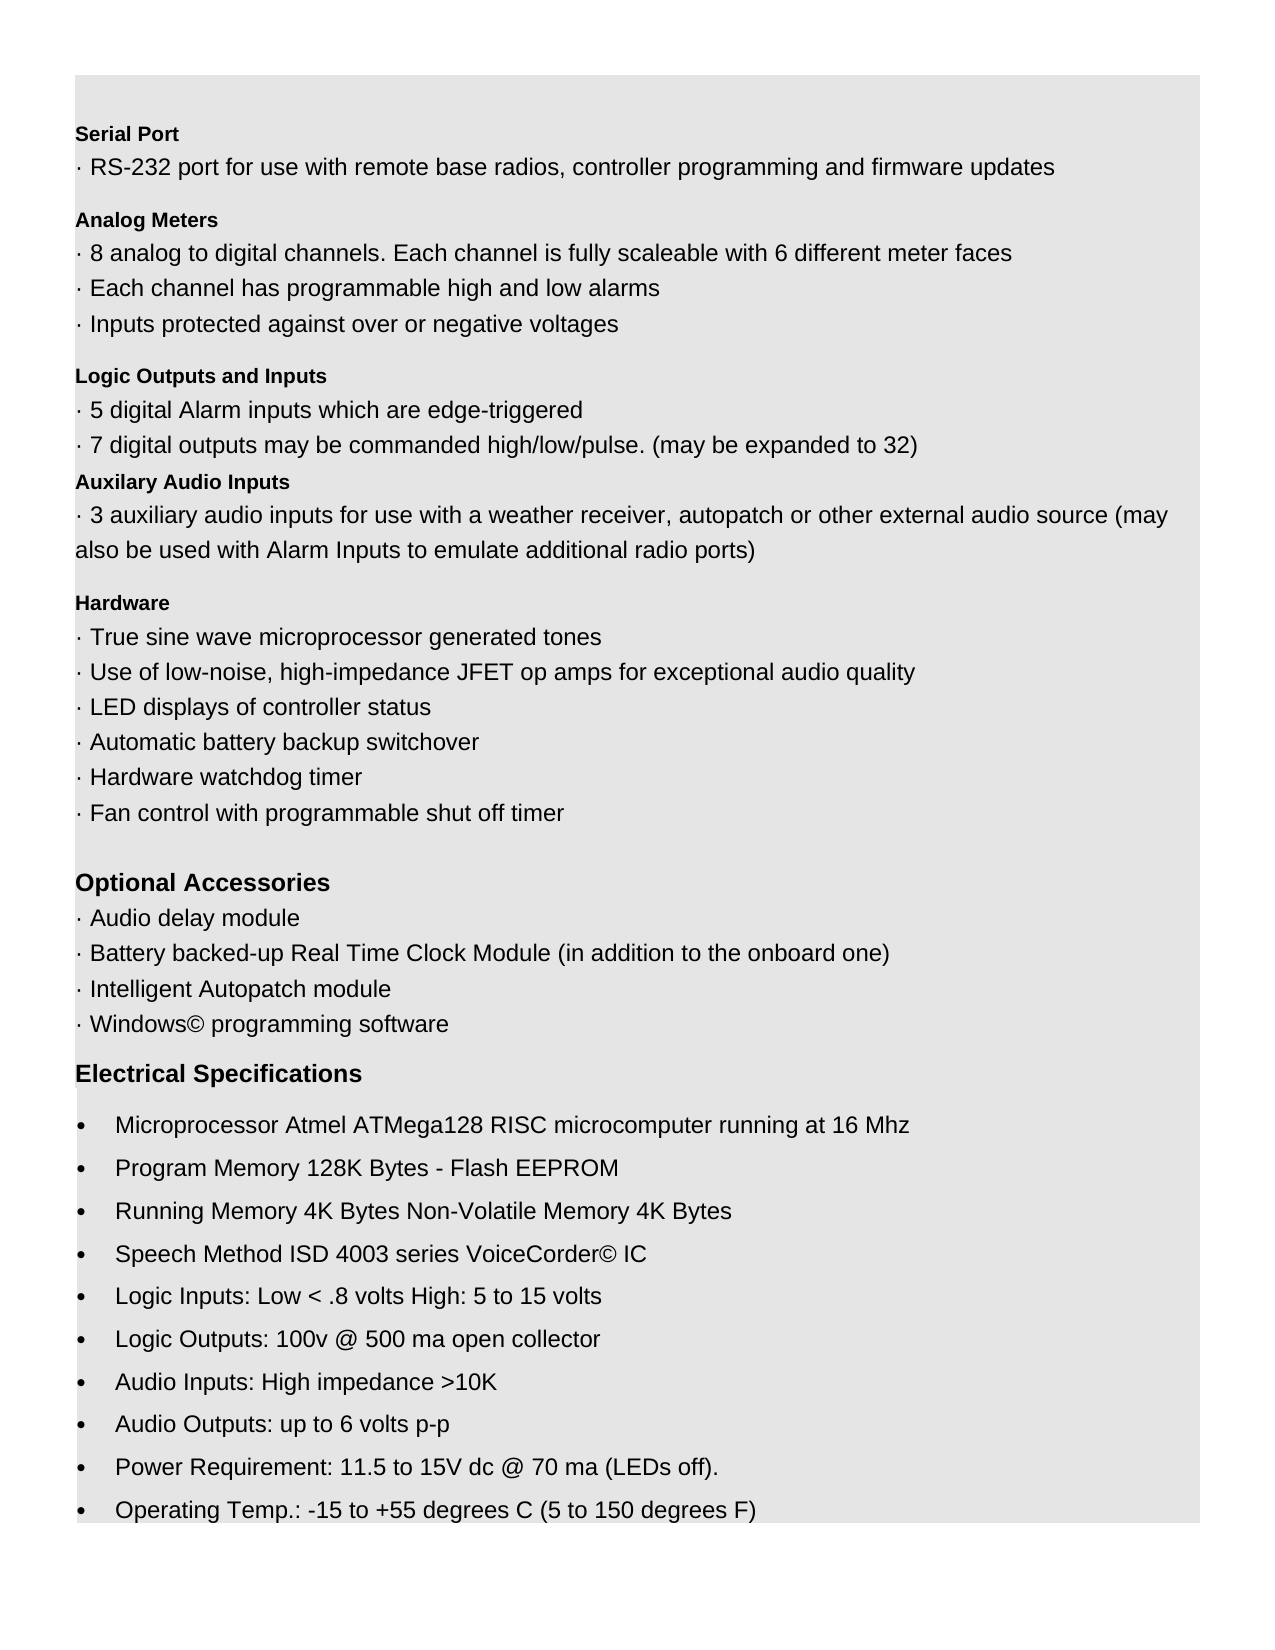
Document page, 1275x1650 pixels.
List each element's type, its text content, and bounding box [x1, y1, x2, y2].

list Program Memory 128K Bytes - Flash EEPROM [77, 1146, 1200, 1182]
list Speech Method ISD 4003 series VoiceCorder© IC [77, 1232, 1200, 1267]
text Analog Meters · 8 analog to digital channels. Each channel is fully scaleable with 6 different meter faces · Each channel has programmable high and low alarms · Inputs protected against over or negative voltages [75, 196, 1200, 337]
text Electrical Specifications [75, 1053, 1200, 1088]
list Logic Inputs: Low < .8 volts High: 5 to 15 volts [77, 1274, 1200, 1310]
list Audio Inputs: High impedance >10K [77, 1360, 1200, 1395]
text Logic Outputs and Inputs · 5 digital Alarm inputs which are edge-triggered · 7 digital outputs may be commanded high/low/pulse. (may be expanded to 32) Auxilary Audio Inputs · 3 auxiliary audio inputs for use with a weather receiver, autopatch or other external audio source (may also be used with Alarm Inputs to emulate additional radio ports) [75, 353, 1200, 564]
list Running Memory 4K Bytes Non-Volatile Memory 4K Bytes [77, 1189, 1200, 1224]
list Operating Temp.: -15 to +55 degrees C (5 to 150 degrees F) [77, 1488, 1200, 1523]
text Serial Port · RS-232 port for use with remote base radios, controller programming and firmware updates [75, 75, 1200, 181]
list Microprocessor Atmel ATMega128 RISC microcomputer running at 16 Mhz [77, 1104, 1200, 1139]
list Audio Outputs: up to 6 volts p-p [77, 1403, 1200, 1438]
text · Battery backed-up Real Time Clock Module (in addition to the onboard one) · Intelligent Autopatch module · Windows© programming software [75, 932, 1200, 1037]
text Hardware · True sine wave microprocessor generated tones · Use of low-noise, high-impedance JFET op amps for exceptional audio quality · LED displays of controller status · Automatic battery backup switchover · Hardware watchdog timer · Fan control with programmable shut off timer Optional Accessories · Audio delay module [75, 579, 1200, 932]
list Logic Outputs: 100v @ 500 ma open collector [77, 1317, 1200, 1352]
list Power Requirement: 11.5 to 15V dc @ 70 ma (LEDs off). [77, 1445, 1200, 1481]
